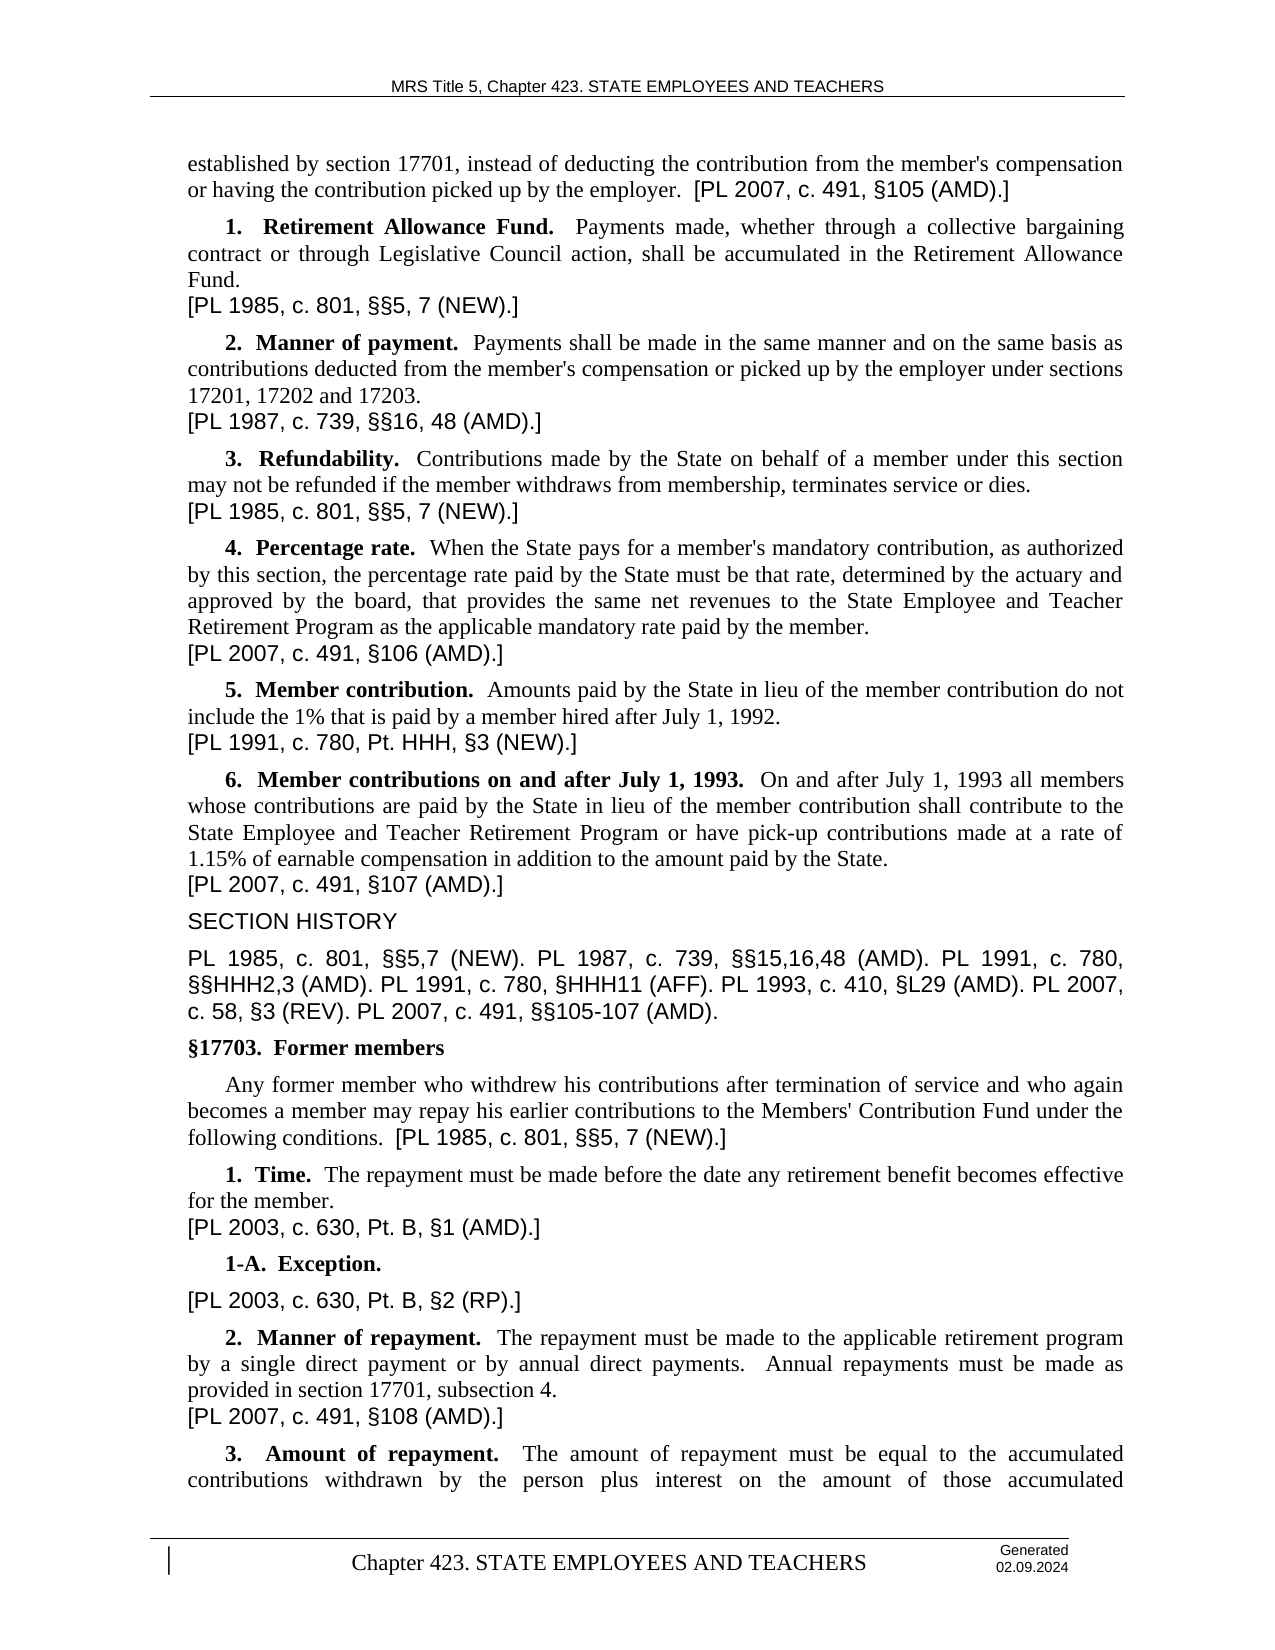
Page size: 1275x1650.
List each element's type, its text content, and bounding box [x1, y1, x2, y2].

text §17703. Former members [187, 1034, 1125, 1061]
text 2. Manner of repayment. The repayment must be made to the applicable retirement program by a single direct payment or by annual direct payments. Annual repayments must be made as provided in section 17701, subsection 4. [187, 1324, 1125, 1403]
text Any former member who withdrew his contributions after termination of service and who again becomes a member may repay his earlier contributions to the Members' Contribution Fund under the following conditions. [PL 1985, c. 801, §§5, 7 (NEW).] [187, 1071, 1125, 1150]
text [PL 1991, c. 780, Pt. HHH, §3 (NEW).] [187, 729, 1125, 756]
text 1-A. Exception. [187, 1250, 1125, 1277]
text [PL 1985, c. 801, §§5, 7 (NEW).] [187, 292, 1125, 319]
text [187, 1440, 1125, 1492]
text SECTION HISTORY [187, 908, 1125, 934]
text [PL 2007, c. 491, §108 (AMD).] [187, 1403, 1125, 1429]
text PL 1985, c. 801, §§5,7 (NEW). PL 1987, c. 739, §§15,16,48 (AMD). PL 1991, c. 780, §§HHH2,3 (AMD). PL 1991, c. 780, §HHH11 (AFF). PL 1993, c. 410, §L29 (AMD). PL 2007, c. 58, §3 (REV). PL 2007, c. 491, §§105-107 (AMD). [187, 945, 1125, 1024]
text 5. Member contribution. Amounts paid by the State in lieu of the member contribution do not include the 1% that is paid by a member hired after July 1, 1992. [187, 677, 1125, 729]
text [PL 2007, c. 491, §106 (AMD).] [187, 640, 1125, 666]
text 3. Refundability. Contributions made by the State on behalf of a member under this section may not be refunded if the member withdraws from membership, terminates service or dies. [187, 445, 1125, 498]
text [187, 150, 1125, 203]
text 4. Percentage rate. When the State pays for a member's mandatory contribution, as authorized by this section, the percentage rate paid by the State must be that rate, determined by the actuary and approved by the board, that provides the same net revenues to the State Employee and Teacher Retirement Program as the applicable mandatory rate paid by the member. [187, 534, 1125, 640]
text 1. Time. The repayment must be made before the date any retirement benefit becomes effective for the member. [187, 1161, 1125, 1213]
text 6. Member contributions on and after July 1, 1993. On and after July 1, 1993 all members whose contributions are paid by the State in lieu of the member contribution shall contribute to the State Employee and Teacher Retirement Program or have pick-up contributions made at a rate of 1.15% of earnable compensation in addition to the amount paid by the State. [187, 766, 1125, 871]
text [PL 2007, c. 491, §107 (AMD).] [187, 871, 1125, 898]
text 1. Retirement Allowance Fund. Payments made, whether through a collective bargaining contract or through Legislative Council action, shall be accumulated in the Retirement Allowance Fund. [187, 213, 1125, 292]
text [PL 2003, c. 630, Pt. B, §2 (RP).] [187, 1287, 1125, 1313]
text 2. Manner of payment. Payments shall be made in the same manner and on the same basis as contributions deducted from the member's compensation or picked up by the employer under sections 17201, 17202 and 17203. [187, 329, 1125, 408]
text [PL 2003, c. 630, Pt. B, §1 (AMD).] [187, 1213, 1125, 1240]
text [PL 1987, c. 739, §§16, 48 (AMD).] [187, 408, 1125, 434]
text [PL 1985, c. 801, §§5, 7 (NEW).] [187, 498, 1125, 524]
